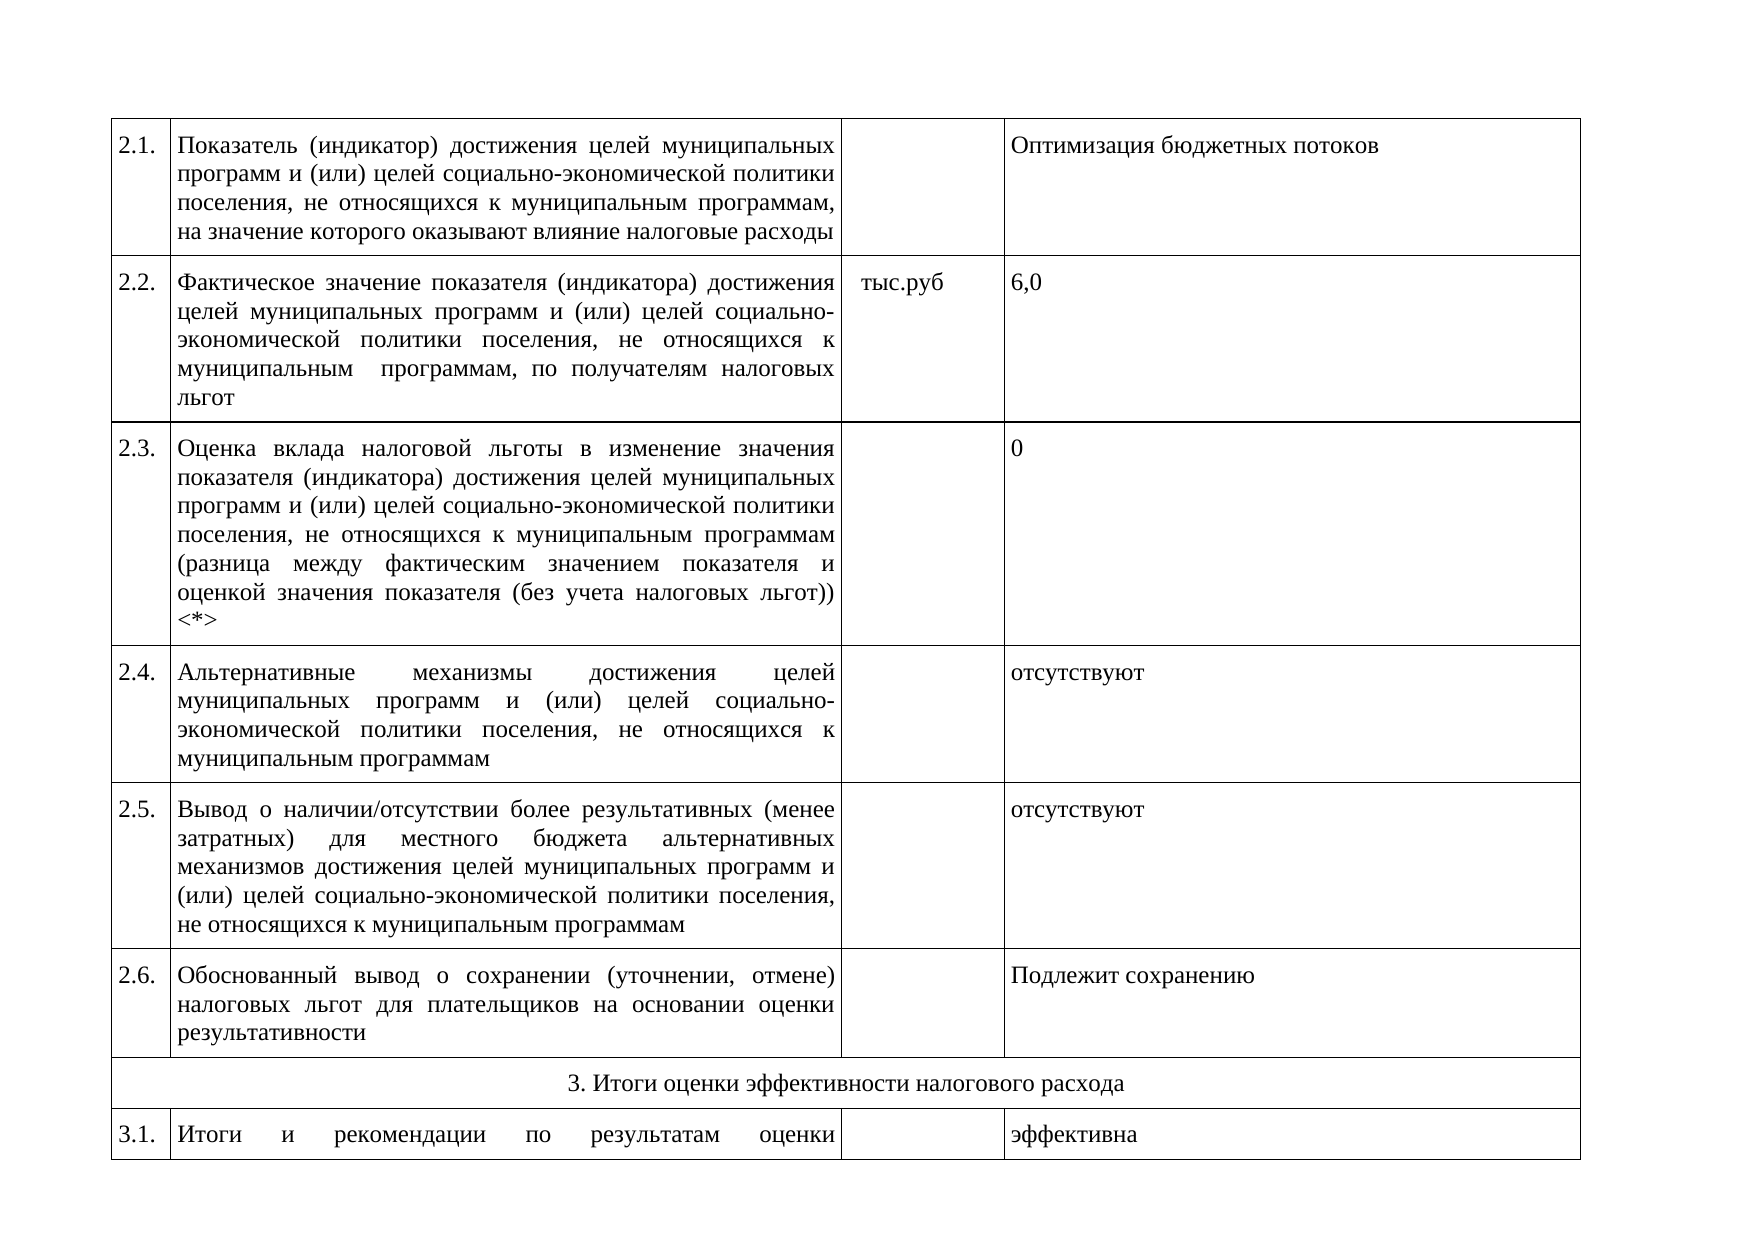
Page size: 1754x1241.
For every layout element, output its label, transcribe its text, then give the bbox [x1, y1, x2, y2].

table_cell 3.1. [112, 1109, 170, 1159]
table_cell [842, 949, 1004, 1057]
table_cell тыс.руб [842, 256, 1004, 421]
table_cell отсутствуют [1005, 783, 1580, 948]
table_cell [842, 119, 1004, 255]
table_cell 2.4. [112, 646, 170, 782]
table_cell Вывод о наличии/отсутствии более результативных (менее затратных) для местного бюджета альтернативных механизмов достижения целей муниципальных программ и (или) целей социально-экономической политики поселения, не относящихся к муниципальным программам [171, 783, 841, 948]
table_cell Альтернативные механизмы достижения целей муниципальных программ и (или) целей социально-экономической политики поселения, не относящихся к муниципальным программам [171, 646, 841, 782]
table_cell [171, 1109, 841, 1159]
table_cell Оптимизация бюджетных потоков [1005, 119, 1580, 255]
table_cell Подлежит сохранению [1005, 949, 1580, 1057]
table_cell 2.3. [112, 423, 170, 645]
table_cell [842, 1109, 1004, 1159]
table_cell 2.2. [112, 256, 170, 421]
table_cell 2.5. [112, 783, 170, 948]
table_cell 3. Итоги оценки эффективности налогового расхода [112, 1058, 1580, 1108]
table_cell Обоснованный вывод о сохранении (уточнении, отмене) налоговых льгот для плательщиков на основании оценки результативности [171, 949, 841, 1057]
table_cell отсутствуют [1005, 646, 1580, 782]
table_cell [842, 646, 1004, 782]
table_cell эффективна [1005, 1109, 1580, 1159]
table_cell 0 [1005, 423, 1580, 645]
table_cell 2.1. [112, 119, 170, 255]
table_cell [842, 423, 1004, 645]
table_cell 6,0 [1005, 256, 1580, 421]
table_cell Показатель (индикатор) достижения целей муниципальных программ и (или) целей социально-экономической политики поселения, не относящихся к муниципальным программам, на значение которого оказывают влияние налоговые расходы [171, 119, 841, 255]
table_cell Фактическое значение показателя (индикатора) достижения целей муниципальных программ и (или) целей социально-экономической политики поселения, не относящихся к муниципальным программам, по получателям налоговых льгот [171, 256, 841, 421]
table_cell [842, 783, 1004, 948]
table_cell 2.6. [112, 949, 170, 1057]
table_cell Оценка вклада налоговой льготы в изменение значения показателя (индикатора) достижения целей муниципальных программ и (или) целей социально-экономической политики поселения, не относящихся к муниципальным программам (разница между фактическим значением показателя и оценкой значения показателя (без учета налоговых льгот)) <*> [171, 423, 841, 645]
